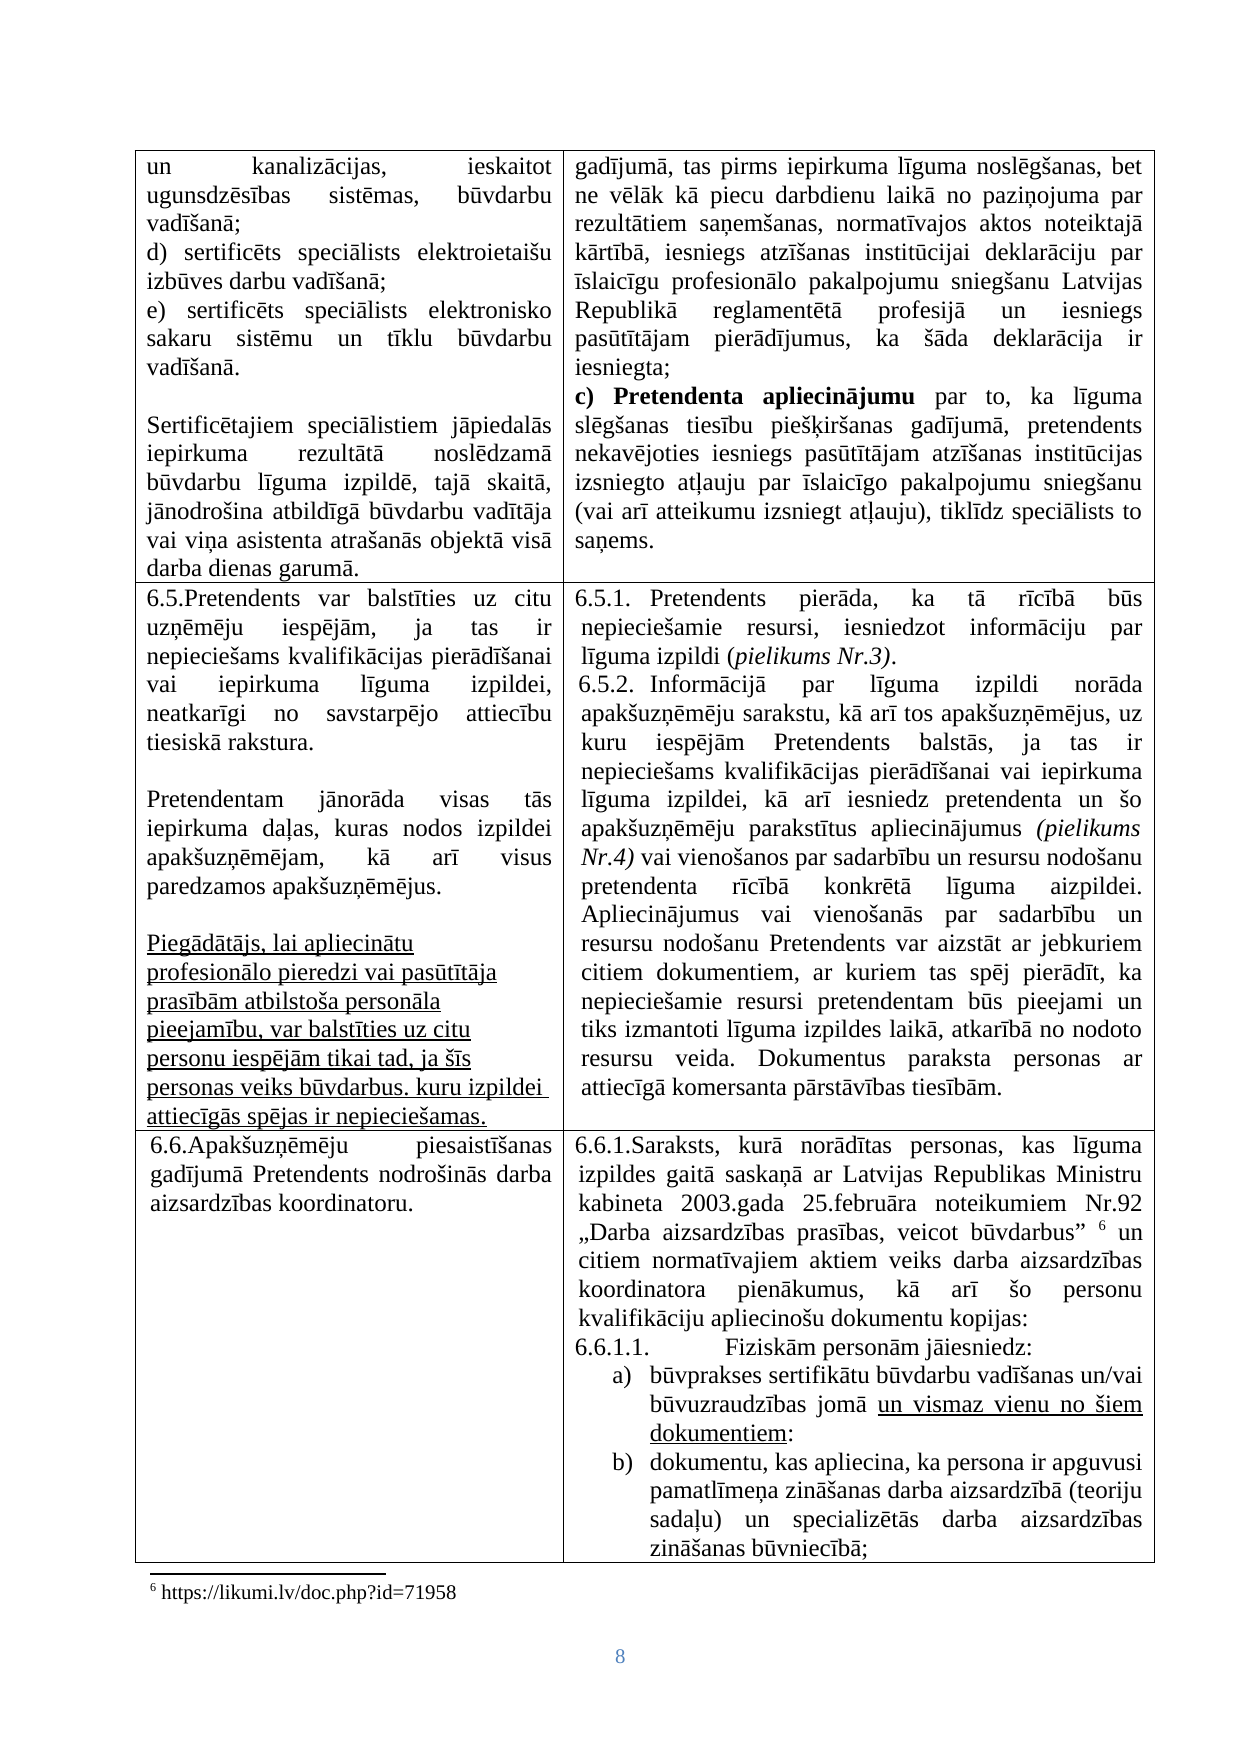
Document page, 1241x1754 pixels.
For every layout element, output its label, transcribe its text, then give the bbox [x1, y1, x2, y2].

table_cell Pretendents pierāda, ka tā rīcībā būs nepieciešamie resursi, iesniedzot informāciju par līguma izpildi (pielikums Nr.3). Informācijā par līguma izpildi norāda apakšuzņēmēju sarakstu, kā arī tos apakšuzņēmējus, uz kuru iespējām Pretendents balstās, ja tas ir nepieciešams kvalifikācijas pierādīšanai vai iepirkuma līguma izpildei, kā arī iesniedz pretendenta un šo apakšuzņēmēju parakstītus apliecinājumus (pielikums Nr.4) vai vienošanos par sadarbību un resursu nodošanu pretendenta rīcībā konkrētā līguma aizpildei. Apliecinājumus vai vienošanās par sadarbību un resursu nodošanu Pretendents var aizstāt ar jebkuriem citiem dokumentiem, ar kuriem tas spēj pierādīt, ka nepieciešamie resursi pretendentam būs pieejami un tiks izmantoti līguma izpildes laikā, atkarībā no nodoto resursu veida. Dokumentus paraksta personas ar attiecīgā komersanta pārstāvības tiesībām. [564, 583, 1154, 1129]
table_cell 6.5.Pretendents var balstīties uz citu uzņēmēju iespējām, ja tas ir nepieciešams kvalifikācijas pierādīšanai vai iepirkuma līguma izpildei, neatkarīgi no savstarpējo attiecību tiesiskā rakstura. Pretendentam jānorāda visas tās iepirkuma daļas, kuras nodos izpildei apakšuzņēmējam, kā arī visus paredzamos apakšuzņēmējus. Piegādātājs, lai apliecinātu profesionālo pieredzi vai pasūtītāja prasībām atbilstoša personāla pieejamību, var balstīties uz citu personu iespējām tikai tad, ja šīs personas veiks būvdarbus. kuru izpildei attiecīgās spējas ir nepieciešamas. [136, 583, 563, 1129]
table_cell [564, 1131, 1154, 1562]
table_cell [136, 151, 563, 582]
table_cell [564, 151, 1154, 582]
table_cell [136, 1131, 563, 1562]
